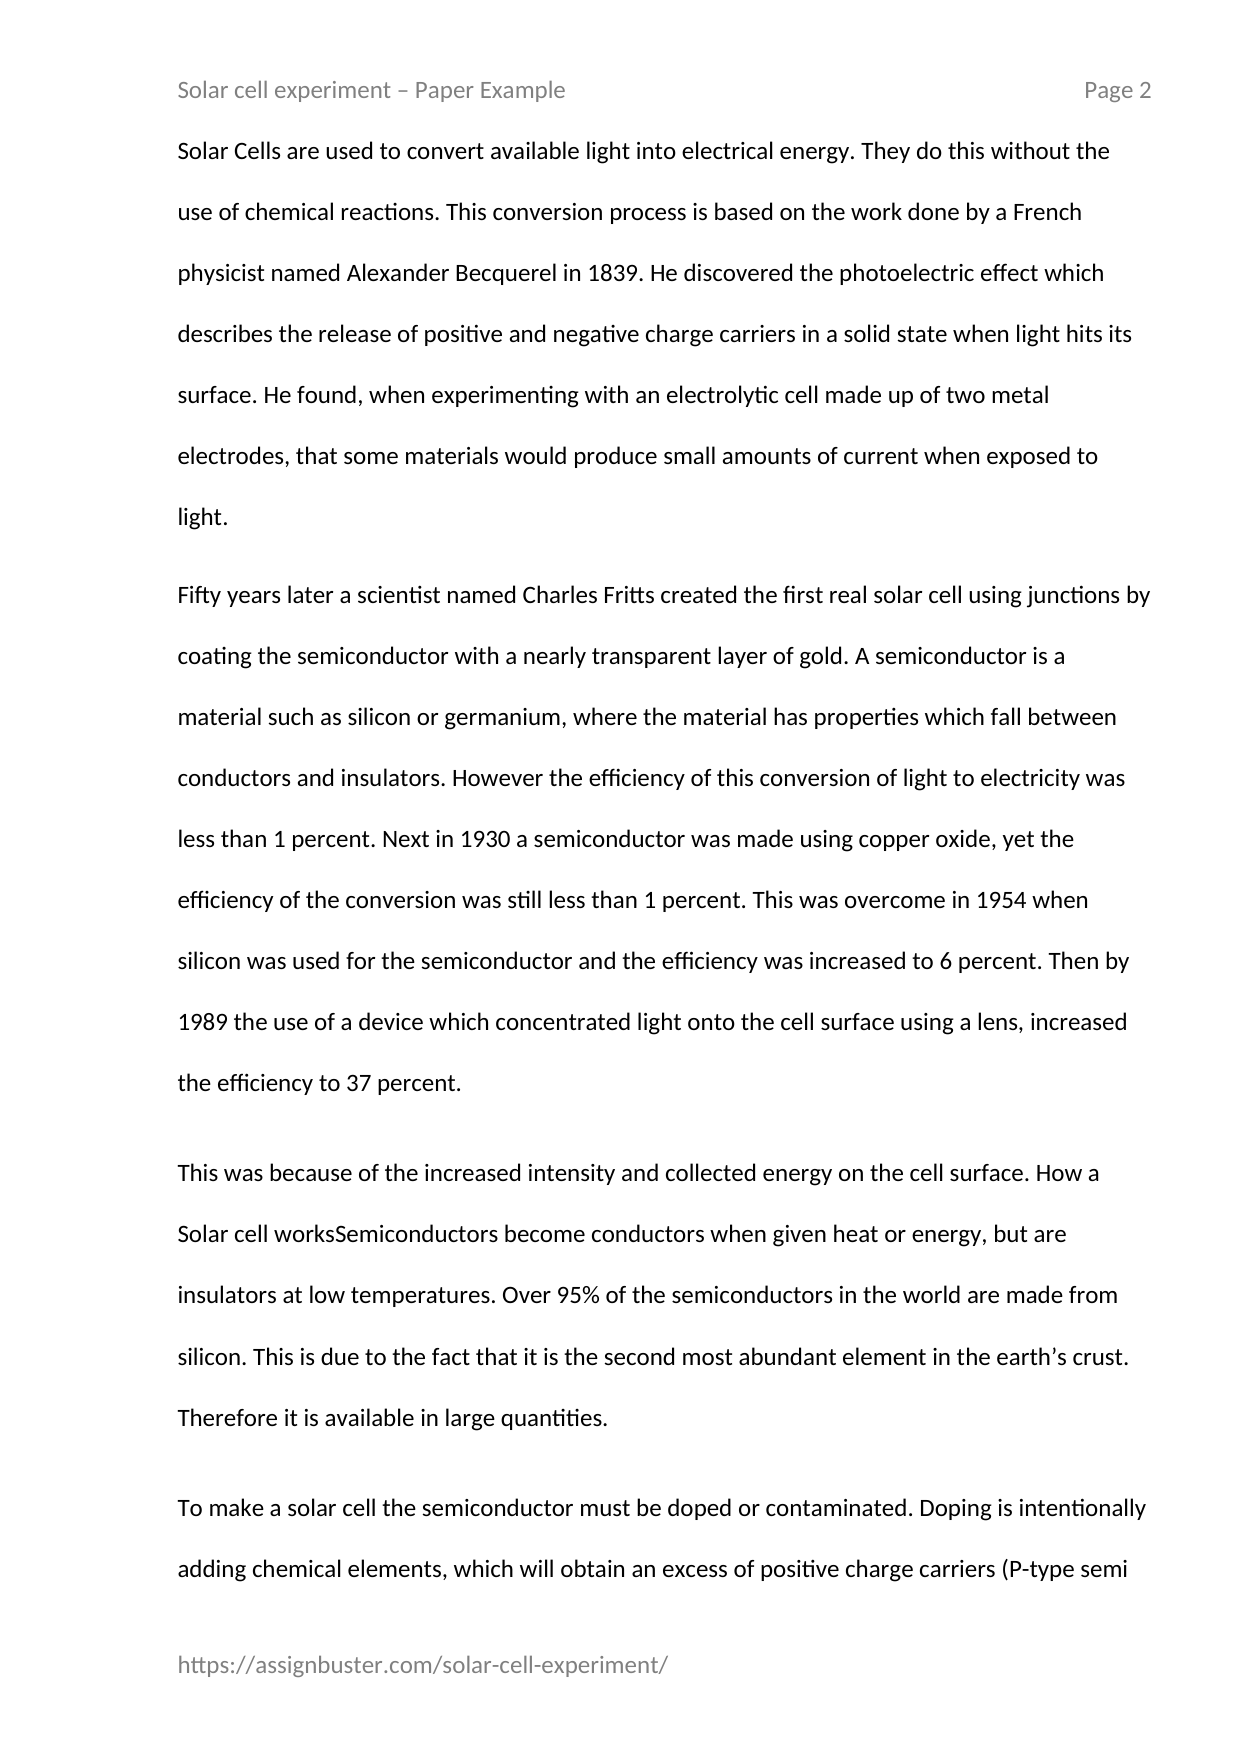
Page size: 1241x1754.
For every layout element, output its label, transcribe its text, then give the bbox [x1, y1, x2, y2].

text Fifty years later a scientist named Charles Fritts created the first real solar cell using junctions by coating the semiconductor with a nearly transparent layer of gold. A semiconductor is a material such as silicon or germanium, where the material has properties which fall between conductors and insulators. However the efficiency of this conversion of light to electricity was less than 1 percent. Next in 1930 a semiconductor was made using copper oxide, yet the efficiency of the conversion was still less than 1 percent. This was overcome in 1954 when silicon was used for the semiconductor and the efficiency was increased to 6 percent. Then by 1989 the use of a device which concentrated light onto the cell surface using a lens, increased the efficiency to 37 percent. [177, 579, 1152, 1098]
text This was because of the increased intensity and collected energy on the cell surface. How a Solar cell worksSemiconductors become conductors when given heat or energy, but are insulators at low temperatures. Over 95% of the semiconductors in the world are made from silicon. This is due to the fact that it is the second most abundant element in the earth’s crust. Therefore it is available in large quantities. [177, 1158, 1152, 1432]
text Solar Cells are used to convert available light into electrical energy. They do this without the use of chemical reactions. This conversion process is based on the work done by a French physicist named Alexander Becquerel in 1839. He discovered the photoelectric effect which describes the release of positive and negative charge carriers in a solid state when light hits its surface. He found, when experimenting with an electrolytic cell made up of two metal electrodes, that some materials would produce small amounts of current when exposed to light. [177, 135, 1152, 532]
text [177, 1492, 1152, 1584]
